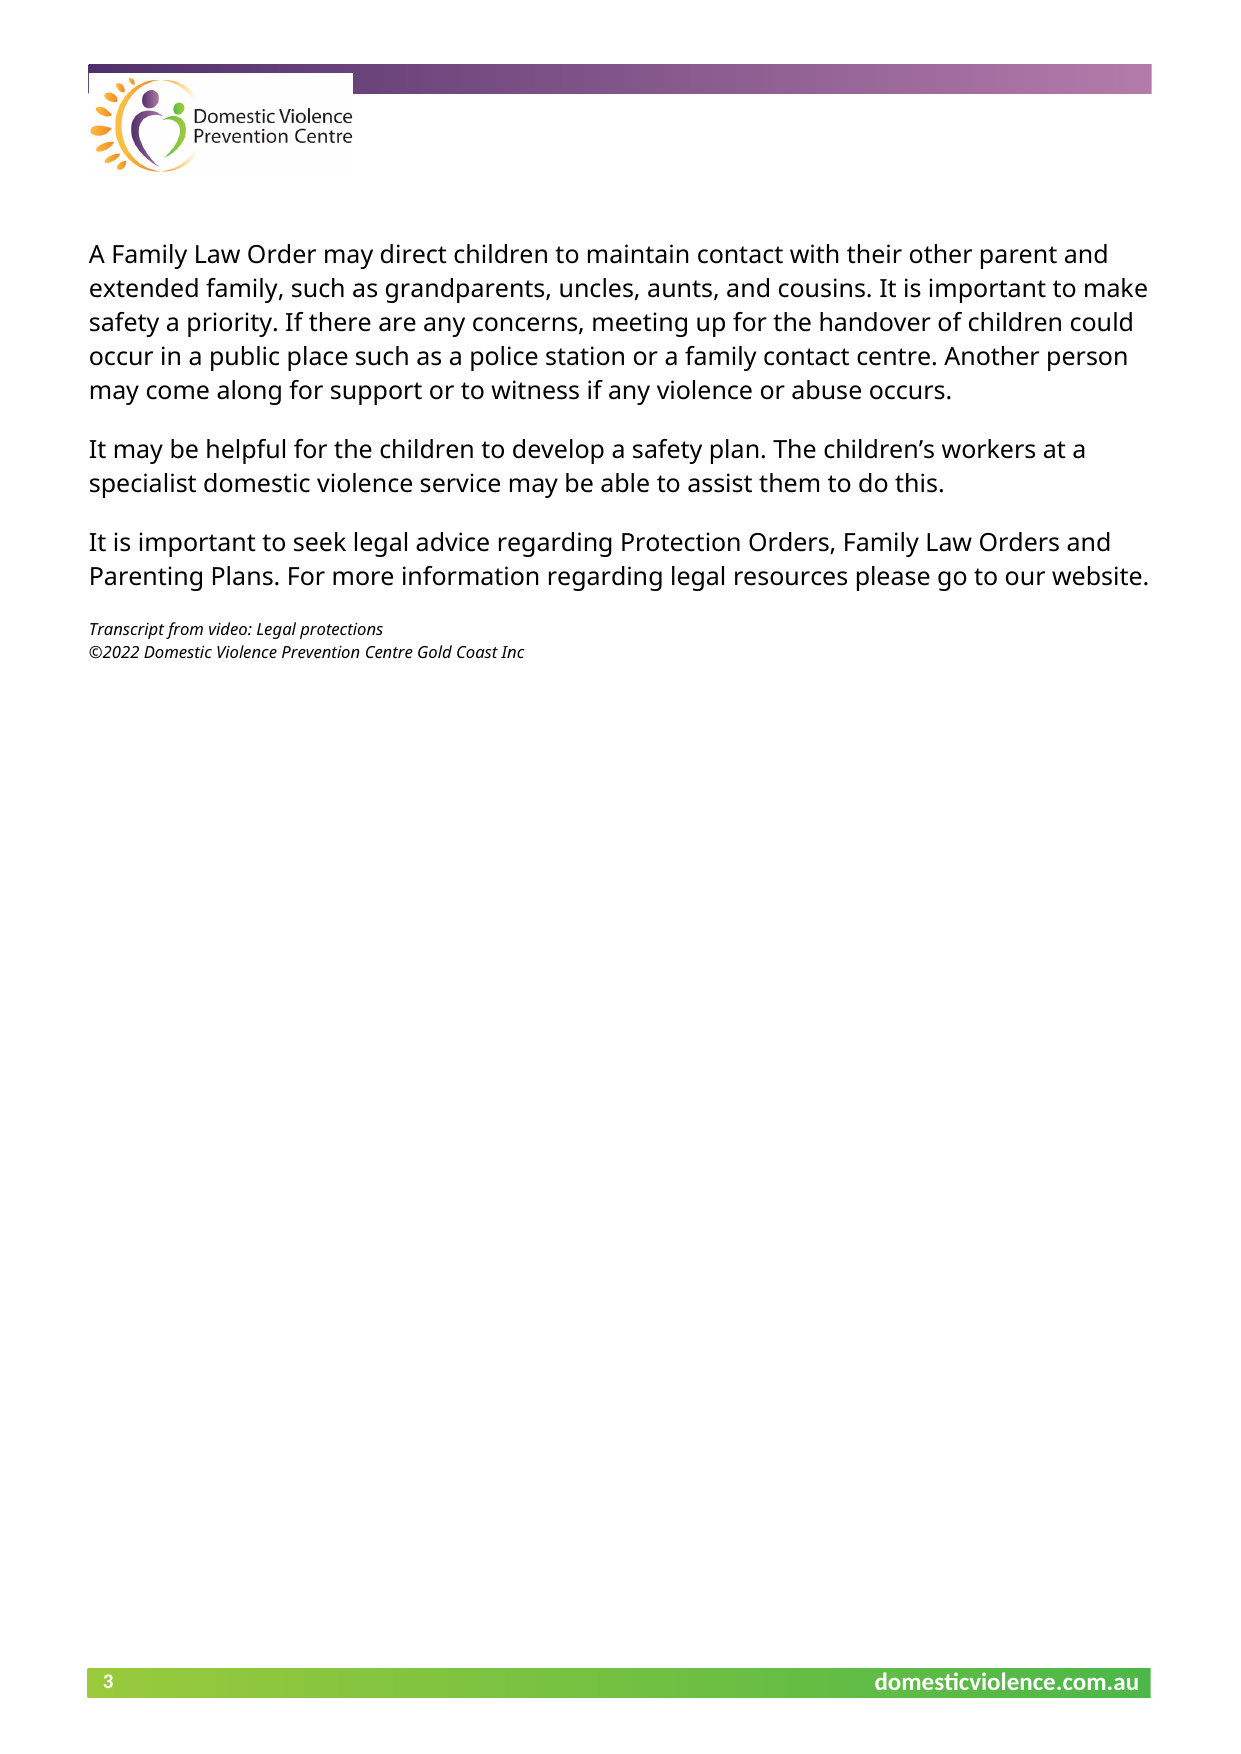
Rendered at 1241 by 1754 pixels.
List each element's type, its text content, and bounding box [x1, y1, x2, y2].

text It may be helpful for the children to develop a safety plan. The children’s workers at a specialist domestic violence service may be able to assist them to do this. [89, 432, 1152, 500]
text Transcript from video: Legal protections ©2022 Domestic Violence Prevention Centre Gold Coast Inc [89, 618, 1152, 663]
text A Family Law Order may direct children to maintain contact with their other parent and extended family, such as grandparents, uncles, aunts, and cousins. It is important to make safety a priority. If there are any concerns, meeting up for the handover of children could occur in a public place such as a police station or a family contact centre. Another person may come along for support or to witness if any violence or abuse occurs. [89, 236, 1152, 407]
text It is important to seek legal advice regarding Protection Orders, Family Law Orders and Parenting Plans. For more information regarding legal resources please go to our website. [89, 525, 1152, 593]
picture [88, 73, 353, 176]
